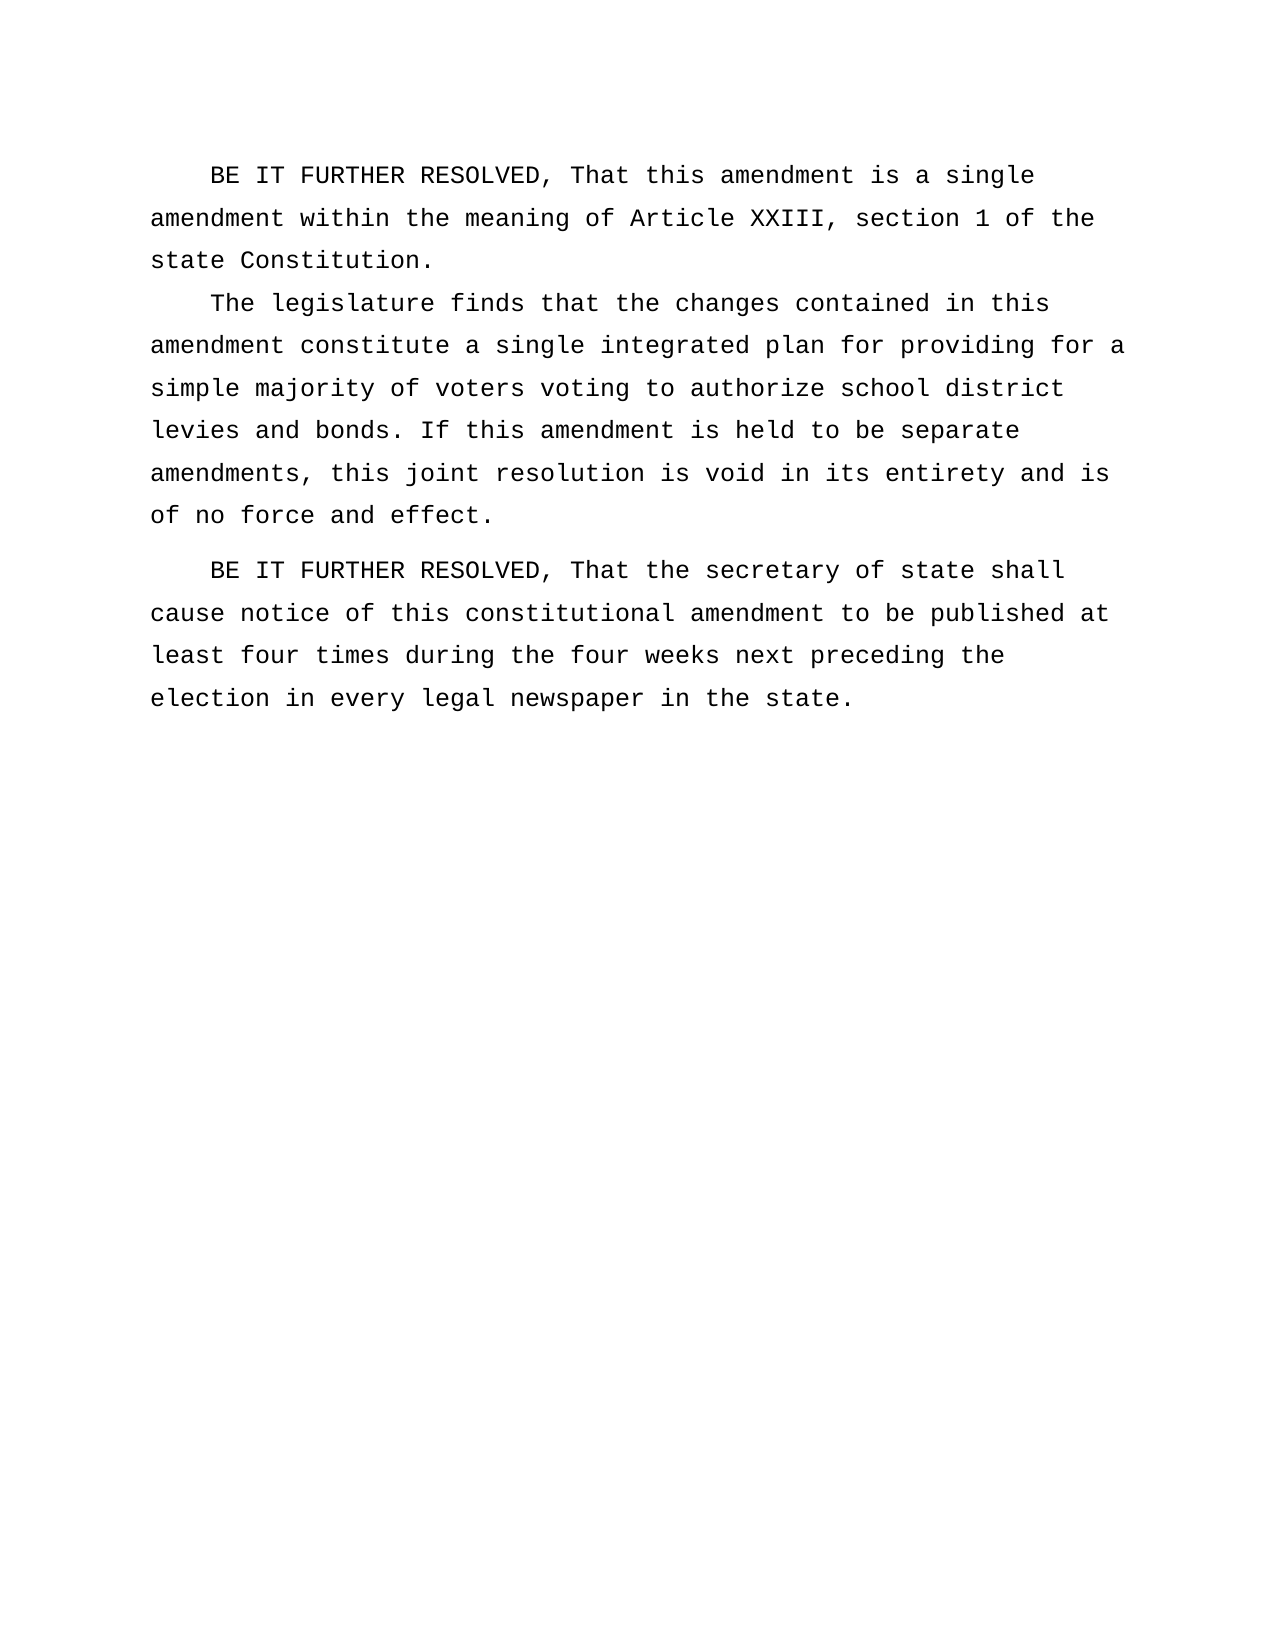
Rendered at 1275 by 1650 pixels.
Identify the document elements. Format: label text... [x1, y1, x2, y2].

text The legislature finds that the changes contained in this amendment constitute a single integrated plan for providing for a simple majority of voters voting to authorize school district levies and bonds. If this amendment is held to be separate amendments, this joint resolution is void in its entirety and is of no force and effect. [150, 277, 1125, 532]
text BE IT FURTHER RESOLVED, That this amendment is a single amendment within the meaning of Article XXIII, section 1 of the state Constitution. [150, 150, 1125, 277]
text BE IT FURTHER RESOLVED, That the secretary of state shall cause notice of this constitutional amendment to be published at least four times during the four weeks next preceding the election in every legal newspaper in the state. [150, 545, 1125, 715]
